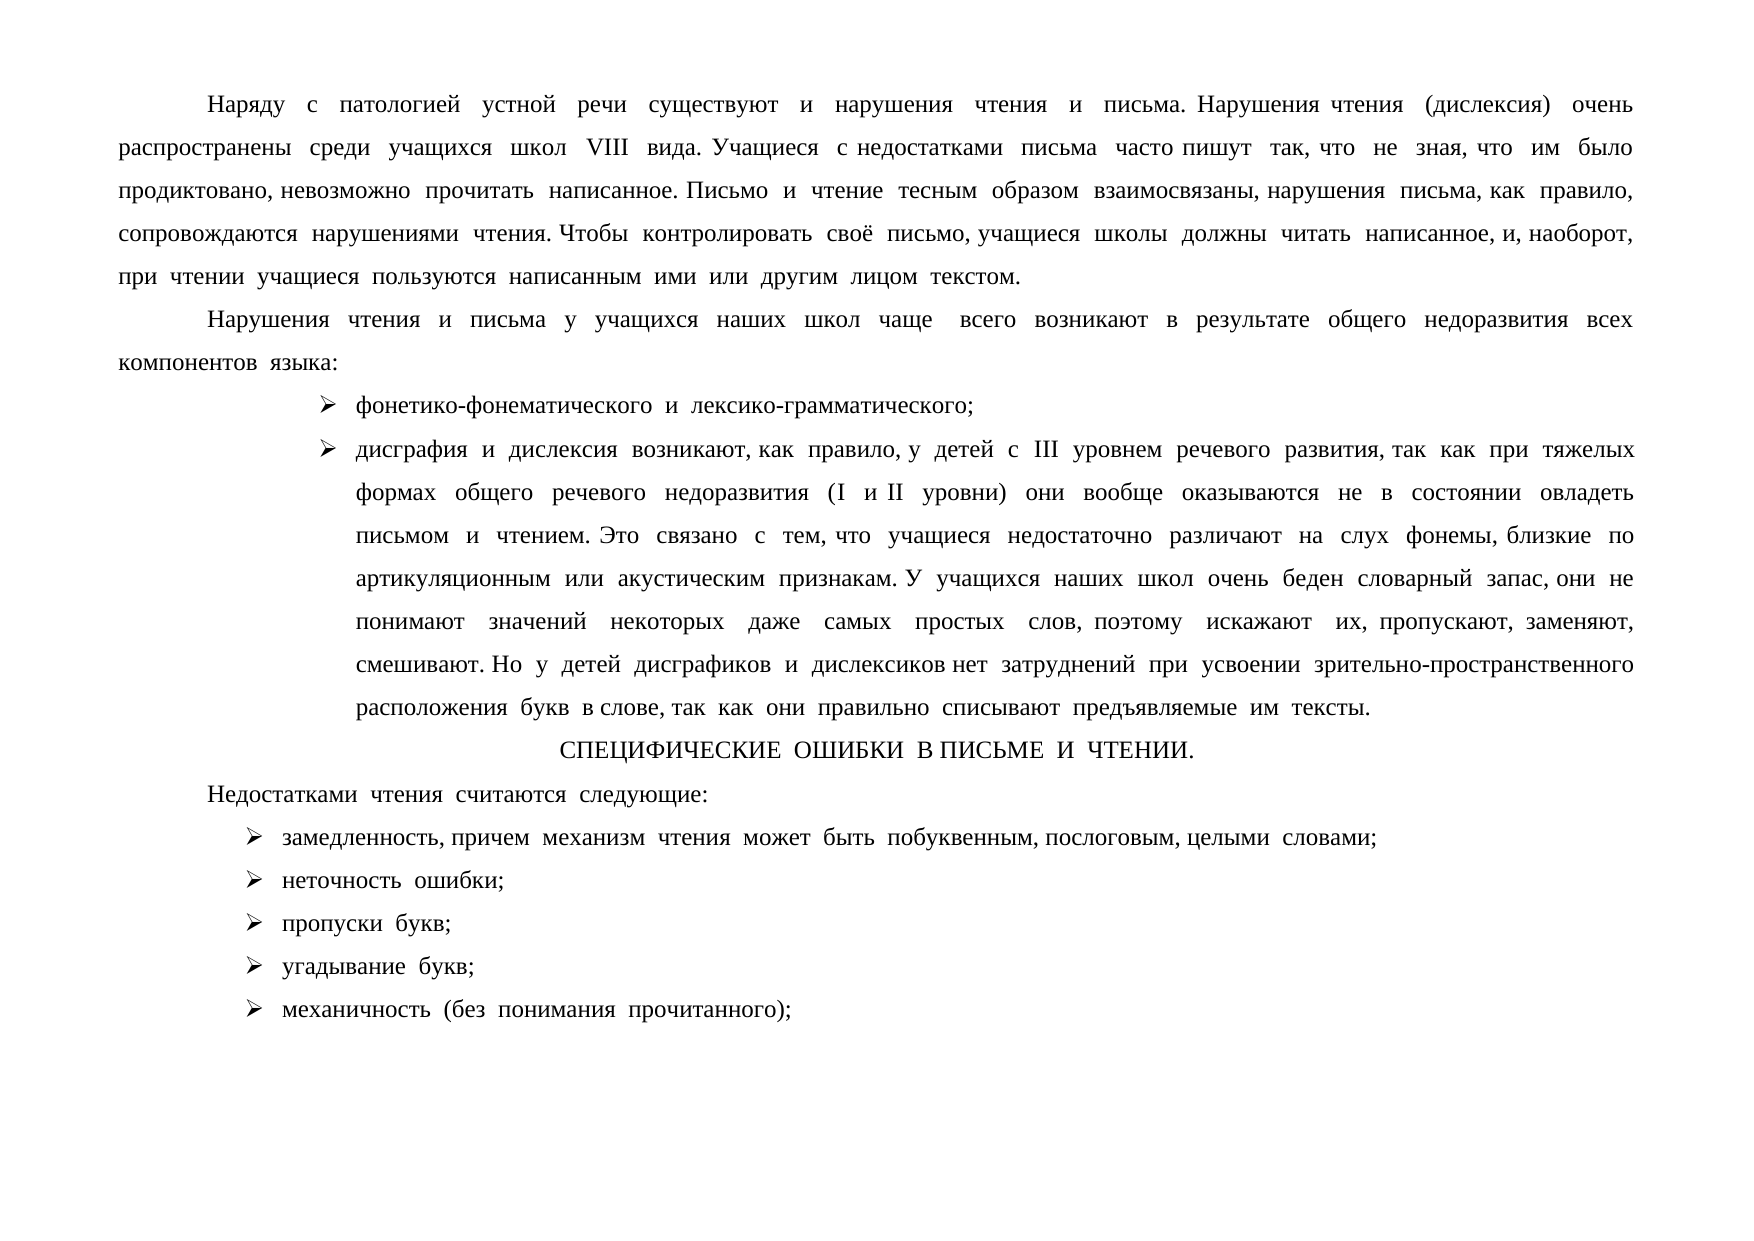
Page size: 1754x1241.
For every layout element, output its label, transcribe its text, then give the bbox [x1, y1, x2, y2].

text СПЕЦИФИЧЕСКИЕ ОШИБКИ В ПИСЬМЕ И ЧТЕНИИ. [118, 736, 1636, 764]
text Наряду с патологией устной речи существуют и нарушения чтения и письма. Нарушения чтения (дислексия) очень распространены среди учащихся школ VIII вида. Учащиеся с недостатками письма часто пишут так, что не зная, что им было продиктовано, невозможно прочитать написанное. Письмо и чтение тесным образом взаимосвязаны, нарушения письма, как правило, сопровождаются нарушениями чтения. Чтобы контролировать своё письмо, учащиеся школы должны читать написанное, и, наоборот, при чтении учащиеся пользуются написанным ими или другим лицом текстом. [118, 89, 1636, 290]
list неточность ошибки; [244, 865, 1636, 894]
list угадывание букв; [244, 951, 1636, 980]
list механичность (без понимания прочитанного); [244, 994, 1636, 1023]
list пропуски букв; [244, 908, 1636, 937]
list фонетико-фонематического и лексико-грамматического; [318, 391, 1636, 419]
text Недостатками чтения считаются следующие: [118, 779, 1636, 807]
list дисграфия и дислексия возникают, как правило, у детей с III уровнем речевого развития, так как при тяжелых формах общего речевого недоразвития (I и II уровни) они вообще оказываются не в состоянии овладеть письмом и чтением. Это связано с тем, что учащиеся недостаточно различают на слух фонемы, близкие по артикуляционным или акустическим признакам. У учащихся наших школ очень беден словарный запас, они не понимают значений некоторых даже самых простых слов, поэтому искажают их, пропускают, заменяют, смешивают. Но у детей дисграфиков и дислексиков нет затруднений при усвоении зрительно-пространственного расположения букв в слове, так как они правильно списывают предъявляемые им тексты. [318, 434, 1636, 721]
text Нарушения чтения и письма у учащихся наших школ чаще всего возникают в результате общего недоразвития всех компонентов языка: [118, 304, 1636, 376]
list замедленность, причем механизм чтения может быть побуквенным, послоговым, целыми словами; [244, 822, 1636, 851]
